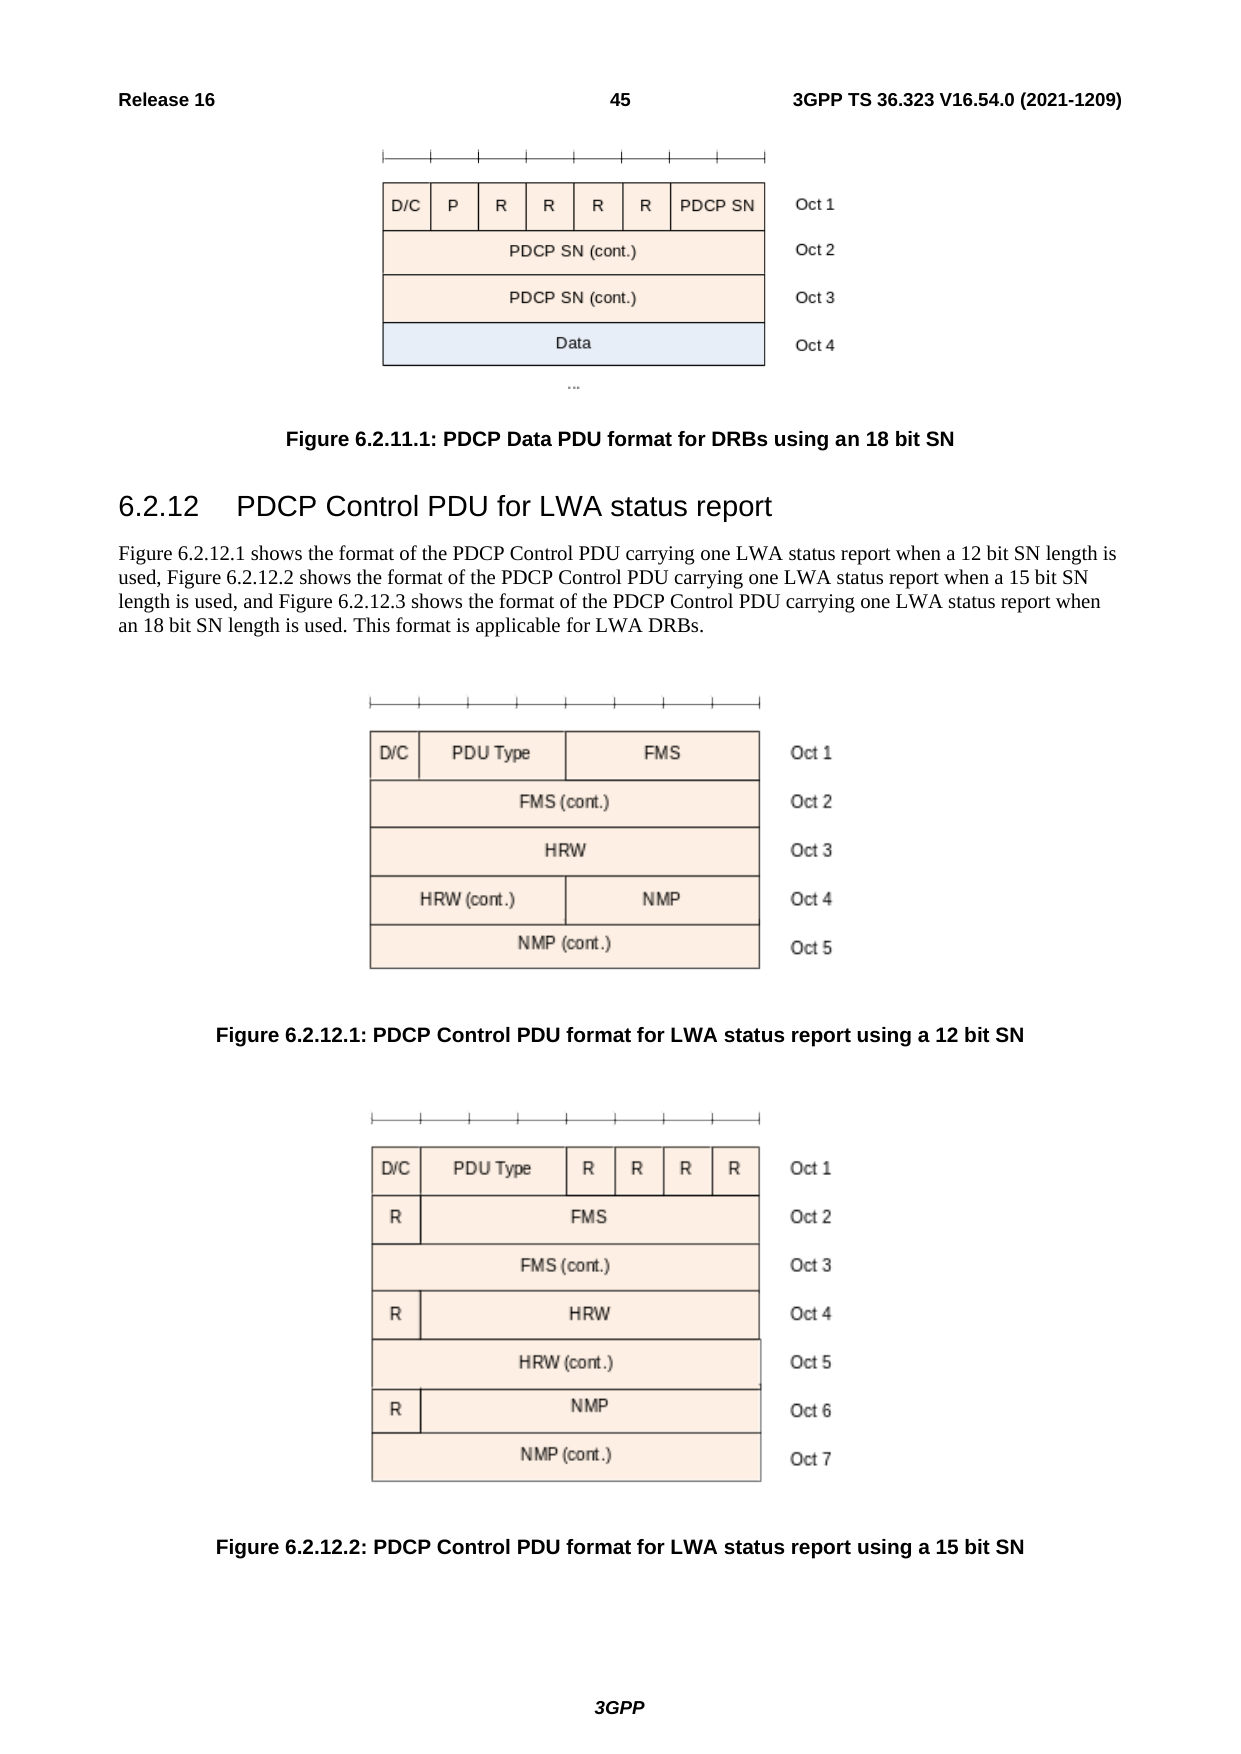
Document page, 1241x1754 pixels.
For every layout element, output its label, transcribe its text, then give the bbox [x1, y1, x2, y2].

text Figure 6.2.12.1: PDCP Control PDU format for LWA status report using a 12 bit SN [118, 1023, 1122, 1047]
text Figure 6.2.12.2: PDCP Control PDU format for LWA status report using a 15 bit SN [118, 1534, 1122, 1558]
subtitle 6.2.12 PDCP Control PDU for LWA status report [118, 489, 1122, 522]
text Figure 6.2.12.1 shows the format of the PDCP Control PDU carrying one LWA status report when a 12 bit SN length is used, Figure 6.2.12.2 shows the format of the PDCP Control PDU carrying one LWA status report when a 15 bit SN length is used, and Figure 6.2.12.3 shows the format of the PDCP Control PDU carrying one LWA status report when an 18 bit SN length is used. This format is applicable for LWA DRBs. [118, 541, 1122, 637]
text Figure 6.2.11.1: PDCP Data PDU format for DRBs using an 18 bit SN [118, 427, 1122, 451]
